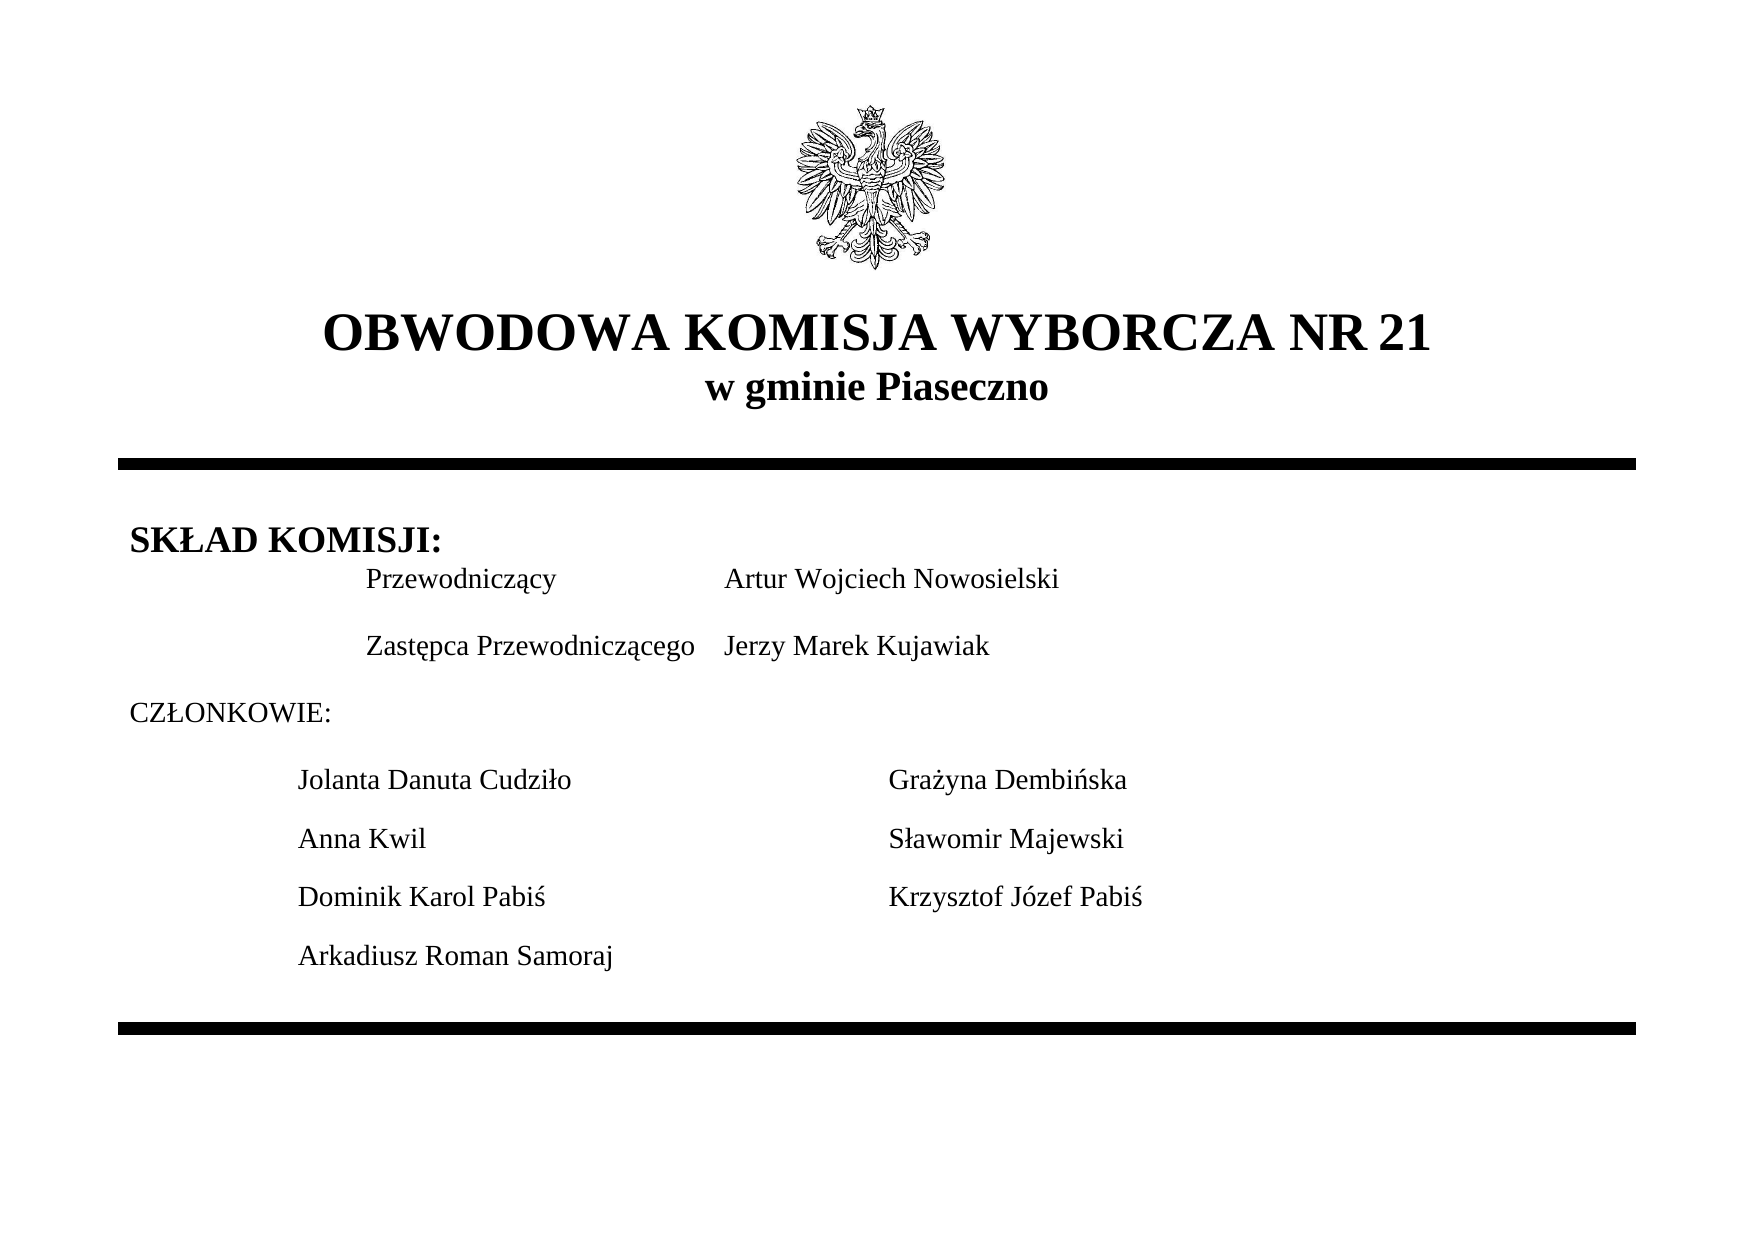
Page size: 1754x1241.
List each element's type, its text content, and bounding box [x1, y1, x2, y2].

picture [781, 87, 974, 271]
text OBWODOWA KOMISJA WYBORCZA NR 21 [118, 299, 1636, 362]
text w gminie Piaseczno [118, 362, 1636, 409]
table_header SKŁAD KOMISJI: Przewodniczący Artur Wojciech Nowosielski Zastępca Przewodniczącego Jerzy Marek Kujawiak CZŁONKOWIE: [118, 470, 1636, 1022]
